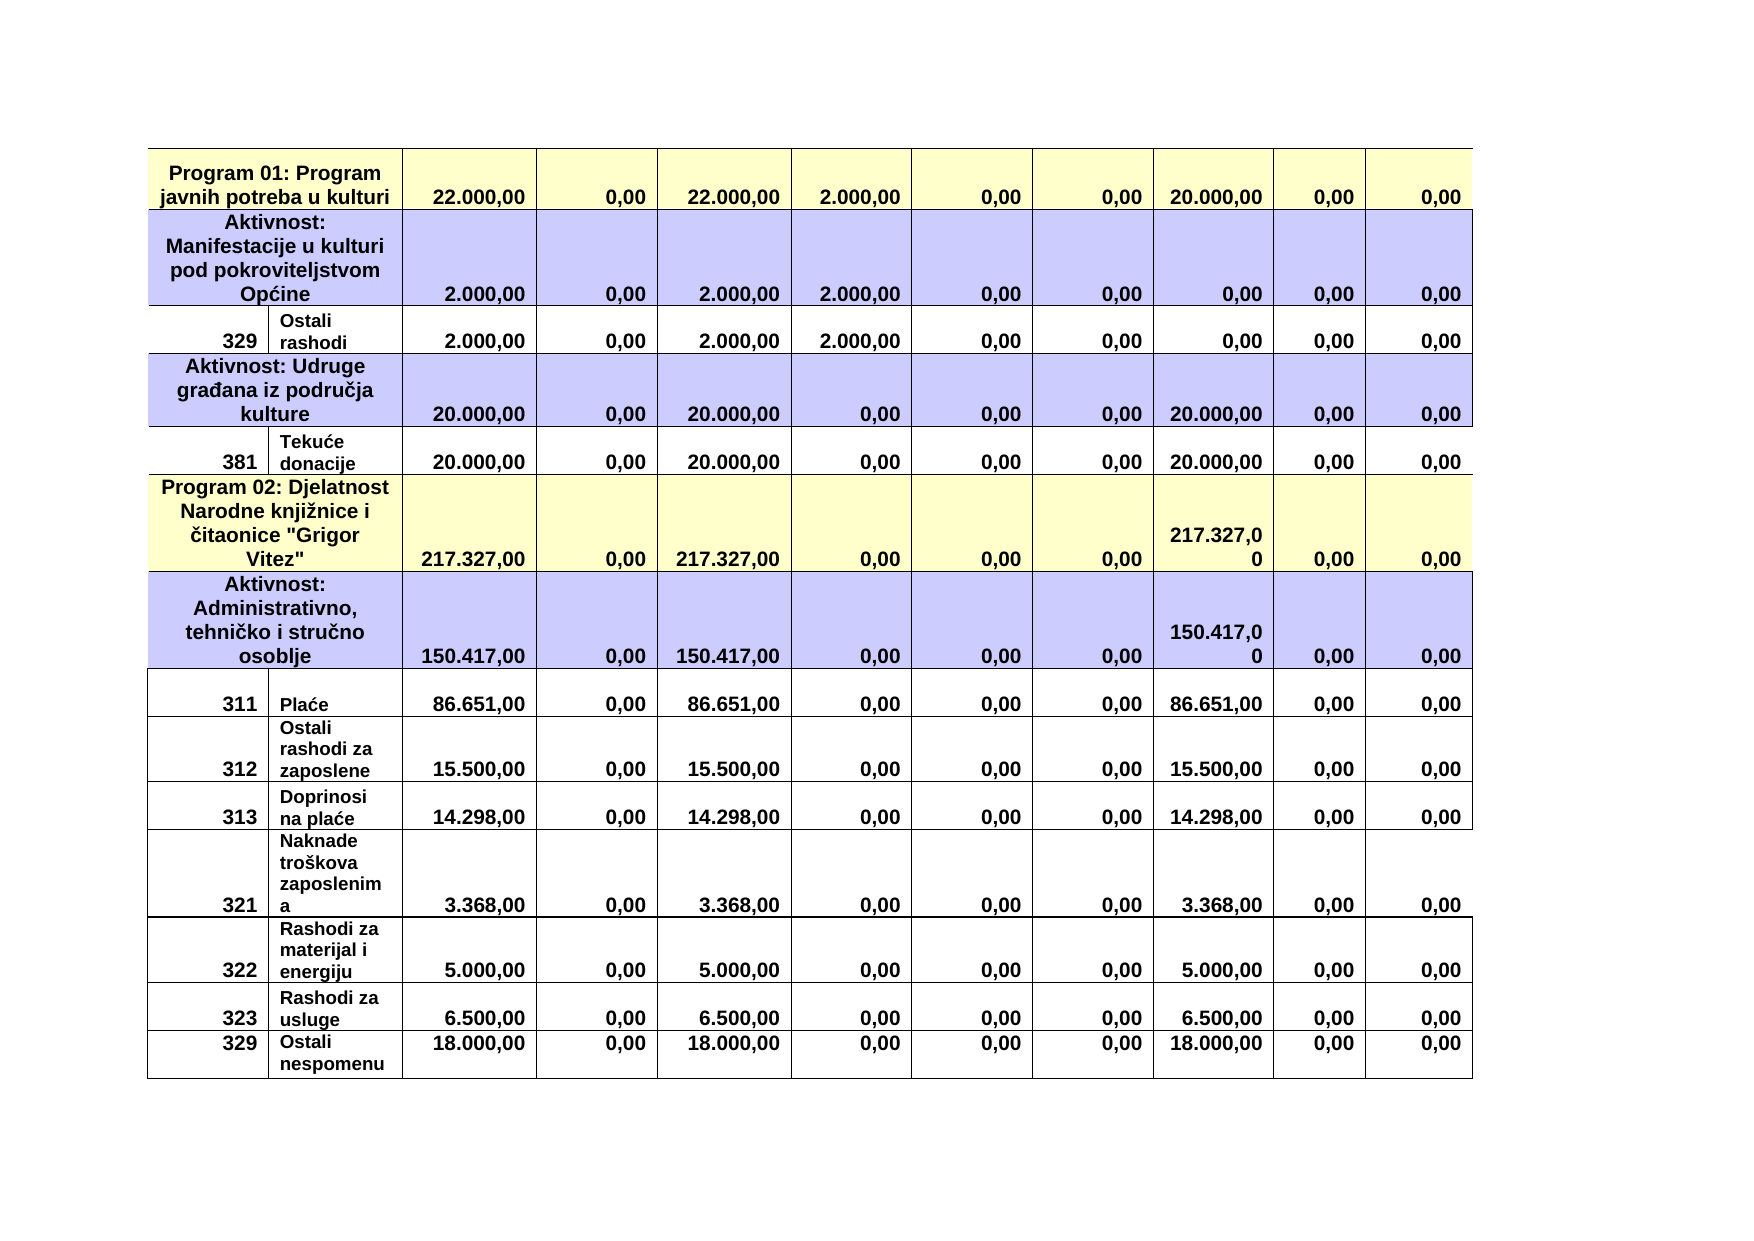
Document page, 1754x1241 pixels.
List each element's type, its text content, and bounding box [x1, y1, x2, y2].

table_cell 0,00 [912, 354, 1032, 426]
table_cell 0,00 [1366, 572, 1472, 668]
table_cell 6.500,00 [658, 983, 791, 1030]
table_cell 0,00 [912, 983, 1032, 1030]
table_cell 0,00 [1274, 1031, 1365, 1078]
table_cell 14.298,00 [658, 782, 791, 829]
table_cell 0,00 [537, 210, 657, 305]
table_cell Rashodi za materijal i energiju [269, 918, 402, 982]
table_cell 0,00 [792, 918, 911, 982]
table_cell 0,00 [792, 475, 911, 571]
table_cell 0,00 [912, 475, 1032, 571]
table_cell 0,00 [1033, 717, 1153, 781]
table_cell 0,00 [1366, 782, 1472, 829]
table_cell 0,00 [537, 918, 657, 982]
table_cell 18.000,00 [658, 1031, 791, 1078]
table_cell 3.368,00 [1154, 830, 1273, 916]
table_cell 217.327,00 [658, 475, 791, 571]
table_cell 86.651,00 [403, 669, 536, 716]
table_cell 0,00 [1274, 306, 1365, 353]
table_cell 0,00 [912, 149, 1032, 208]
table_cell 20.000,00 [1154, 354, 1273, 426]
table_cell 20.000,00 [403, 354, 536, 426]
table_cell 0,00 [1366, 918, 1472, 982]
table_cell 0,00 [537, 475, 657, 571]
table_cell 0,00 [1033, 983, 1153, 1030]
table_cell 0,00 [912, 918, 1032, 982]
table_cell 0,00 [1366, 830, 1472, 916]
table_cell Aktivnost: Manifestacije u kulturi pod pokroviteljstvom Općine [148, 210, 402, 305]
table_cell 0,00 [537, 149, 657, 208]
table_cell 0,00 [792, 830, 911, 916]
table_cell 86.651,00 [1154, 669, 1273, 716]
table_cell 0,00 [1033, 918, 1153, 982]
table_cell 2.000,00 [792, 210, 911, 305]
table_cell 0,00 [912, 427, 1032, 474]
table_cell Aktivnost: Administrativno, tehničko i stručno osoblje [148, 572, 402, 668]
table_cell Aktivnost: Udruge građana iz područja kulture [148, 354, 402, 426]
table_cell 20.000,00 [403, 427, 536, 474]
table_cell 2.000,00 [658, 306, 791, 353]
table_cell 0,00 [1274, 830, 1365, 916]
table_cell 18.000,00 [1154, 1031, 1273, 1078]
table_cell 0,00 [537, 572, 657, 668]
table_cell 2.000,00 [403, 306, 536, 353]
table_cell 5.000,00 [403, 918, 536, 982]
table_cell 381 [148, 427, 268, 474]
table_cell 3.368,00 [403, 830, 536, 916]
table_cell 0,00 [912, 669, 1032, 716]
table_cell Rashodi za usluge [269, 983, 402, 1030]
table_cell 322 [148, 918, 268, 982]
table_cell 0,00 [912, 210, 1032, 305]
table_cell 0,00 [1033, 427, 1153, 474]
table_cell 0,00 [1366, 717, 1472, 781]
table_cell 0,00 [1274, 427, 1365, 474]
table_cell Ostali rashodi za zaposlene [269, 717, 402, 781]
table_cell Program 01: Program javnih potreba u kulturi [148, 149, 402, 208]
table_cell 18.000,00 [403, 1031, 536, 1078]
table_cell 150.417,00 [1154, 572, 1273, 668]
table_cell 20.000,00 [658, 427, 791, 474]
table_cell 0,00 [1366, 149, 1472, 208]
table_cell 15.500,00 [403, 717, 536, 781]
table_cell 0,00 [537, 1031, 657, 1078]
table_cell 311 [148, 669, 268, 716]
table_cell 0,00 [792, 1031, 911, 1078]
table_cell Doprinosi na plaće [269, 782, 402, 829]
table_cell 0,00 [1274, 354, 1365, 426]
table_cell 0,00 [1033, 830, 1153, 916]
table_cell 15.500,00 [658, 717, 791, 781]
table_cell 0,00 [1274, 475, 1365, 571]
table_cell 2.000,00 [792, 306, 911, 353]
table_cell 0,00 [912, 572, 1032, 668]
table_cell 20.000,00 [1154, 149, 1273, 208]
table_cell 0,00 [912, 830, 1032, 916]
table_cell 0,00 [537, 782, 657, 829]
table_cell 0,00 [537, 427, 657, 474]
table_cell 0,00 [1274, 717, 1365, 781]
table_cell 22.000,00 [403, 149, 536, 208]
table_cell 20.000,00 [658, 354, 791, 426]
table_cell 0,00 [537, 983, 657, 1030]
table_cell Tekuće donacije [269, 427, 402, 474]
table_cell 0,00 [1366, 306, 1472, 353]
table_cell 5.000,00 [1154, 918, 1273, 982]
table_cell 0,00 [1033, 669, 1153, 716]
table_cell 0,00 [912, 782, 1032, 829]
table_cell 0,00 [1033, 1031, 1153, 1078]
table_cell 0,00 [792, 983, 911, 1030]
table_cell 217.327,00 [1154, 475, 1273, 571]
table_cell 0,00 [1366, 210, 1472, 305]
table_cell 0,00 [1274, 983, 1365, 1030]
table_cell 321 [148, 830, 268, 916]
table_cell 0,00 [1366, 475, 1472, 571]
table_cell 0,00 [537, 354, 657, 426]
table_cell 0,00 [1274, 918, 1365, 982]
table_cell 150.417,00 [403, 572, 536, 668]
table_cell 0,00 [537, 306, 657, 353]
table_cell 6.500,00 [403, 983, 536, 1030]
table_cell 0,00 [1033, 572, 1153, 668]
table_cell Plaće [269, 669, 402, 716]
table_cell 0,00 [792, 572, 911, 668]
table_cell 0,00 [792, 427, 911, 474]
table_cell 0,00 [1033, 354, 1153, 426]
table_cell Ostali rashodi [269, 306, 402, 353]
table_cell 0,00 [1033, 475, 1153, 571]
table_cell 329 [148, 1031, 268, 1078]
table_cell 150.417,00 [658, 572, 791, 668]
table_cell Program 02: Djelatnost Narodne knjižnice i čitaonice "Grigor Vitez" [148, 475, 402, 571]
table_cell 0,00 [912, 1031, 1032, 1078]
table_cell 0,00 [792, 669, 911, 716]
table_cell 14.298,00 [1154, 782, 1273, 829]
table_cell 323 [148, 983, 268, 1030]
table_cell 0,00 [1274, 210, 1365, 305]
table_cell 0,00 [1033, 210, 1153, 305]
table_cell 0,00 [792, 782, 911, 829]
table_cell 15.500,00 [1154, 717, 1273, 781]
table_cell 0,00 [1274, 782, 1365, 829]
table_cell 0,00 [912, 306, 1032, 353]
table_cell 329 [148, 306, 268, 353]
table_cell 0,00 [1274, 149, 1365, 208]
table_cell 0,00 [537, 830, 657, 916]
table_cell 0,00 [792, 354, 911, 426]
table_cell 0,00 [537, 717, 657, 781]
table_cell 2.000,00 [403, 210, 536, 305]
table_cell 217.327,00 [403, 475, 536, 571]
table_cell 0,00 [1033, 782, 1153, 829]
table_cell 0,00 [1366, 983, 1472, 1030]
table_cell 0,00 [1274, 669, 1365, 716]
table_cell 86.651,00 [658, 669, 791, 716]
table_cell 0,00 [1154, 210, 1273, 305]
table_cell 6.500,00 [1154, 983, 1273, 1030]
table_cell 5.000,00 [658, 918, 791, 982]
table_cell 0,00 [537, 669, 657, 716]
table_cell 0,00 [1274, 572, 1365, 668]
table_cell 22.000,00 [658, 149, 791, 208]
table_cell 3.368,00 [658, 830, 791, 916]
table_cell 14.298,00 [403, 782, 536, 829]
table_cell Naknade troškova zaposlenima [269, 830, 402, 916]
table_cell 0,00 [1033, 306, 1153, 353]
table_cell 312 [148, 717, 268, 781]
table_cell 0,00 [1366, 1031, 1472, 1078]
table_cell 0,00 [1154, 306, 1273, 353]
table_cell 2.000,00 [792, 149, 911, 208]
table_cell 0,00 [1366, 669, 1472, 716]
table_cell 0,00 [1033, 149, 1153, 208]
table_cell 313 [148, 782, 268, 829]
table_cell 0,00 [1366, 427, 1472, 474]
table_cell 0,00 [792, 717, 911, 781]
table_cell 20.000,00 [1154, 427, 1273, 474]
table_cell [269, 1031, 402, 1078]
table_cell 2.000,00 [658, 210, 791, 305]
table_cell 0,00 [912, 717, 1032, 781]
table_cell 0,00 [1366, 354, 1472, 426]
